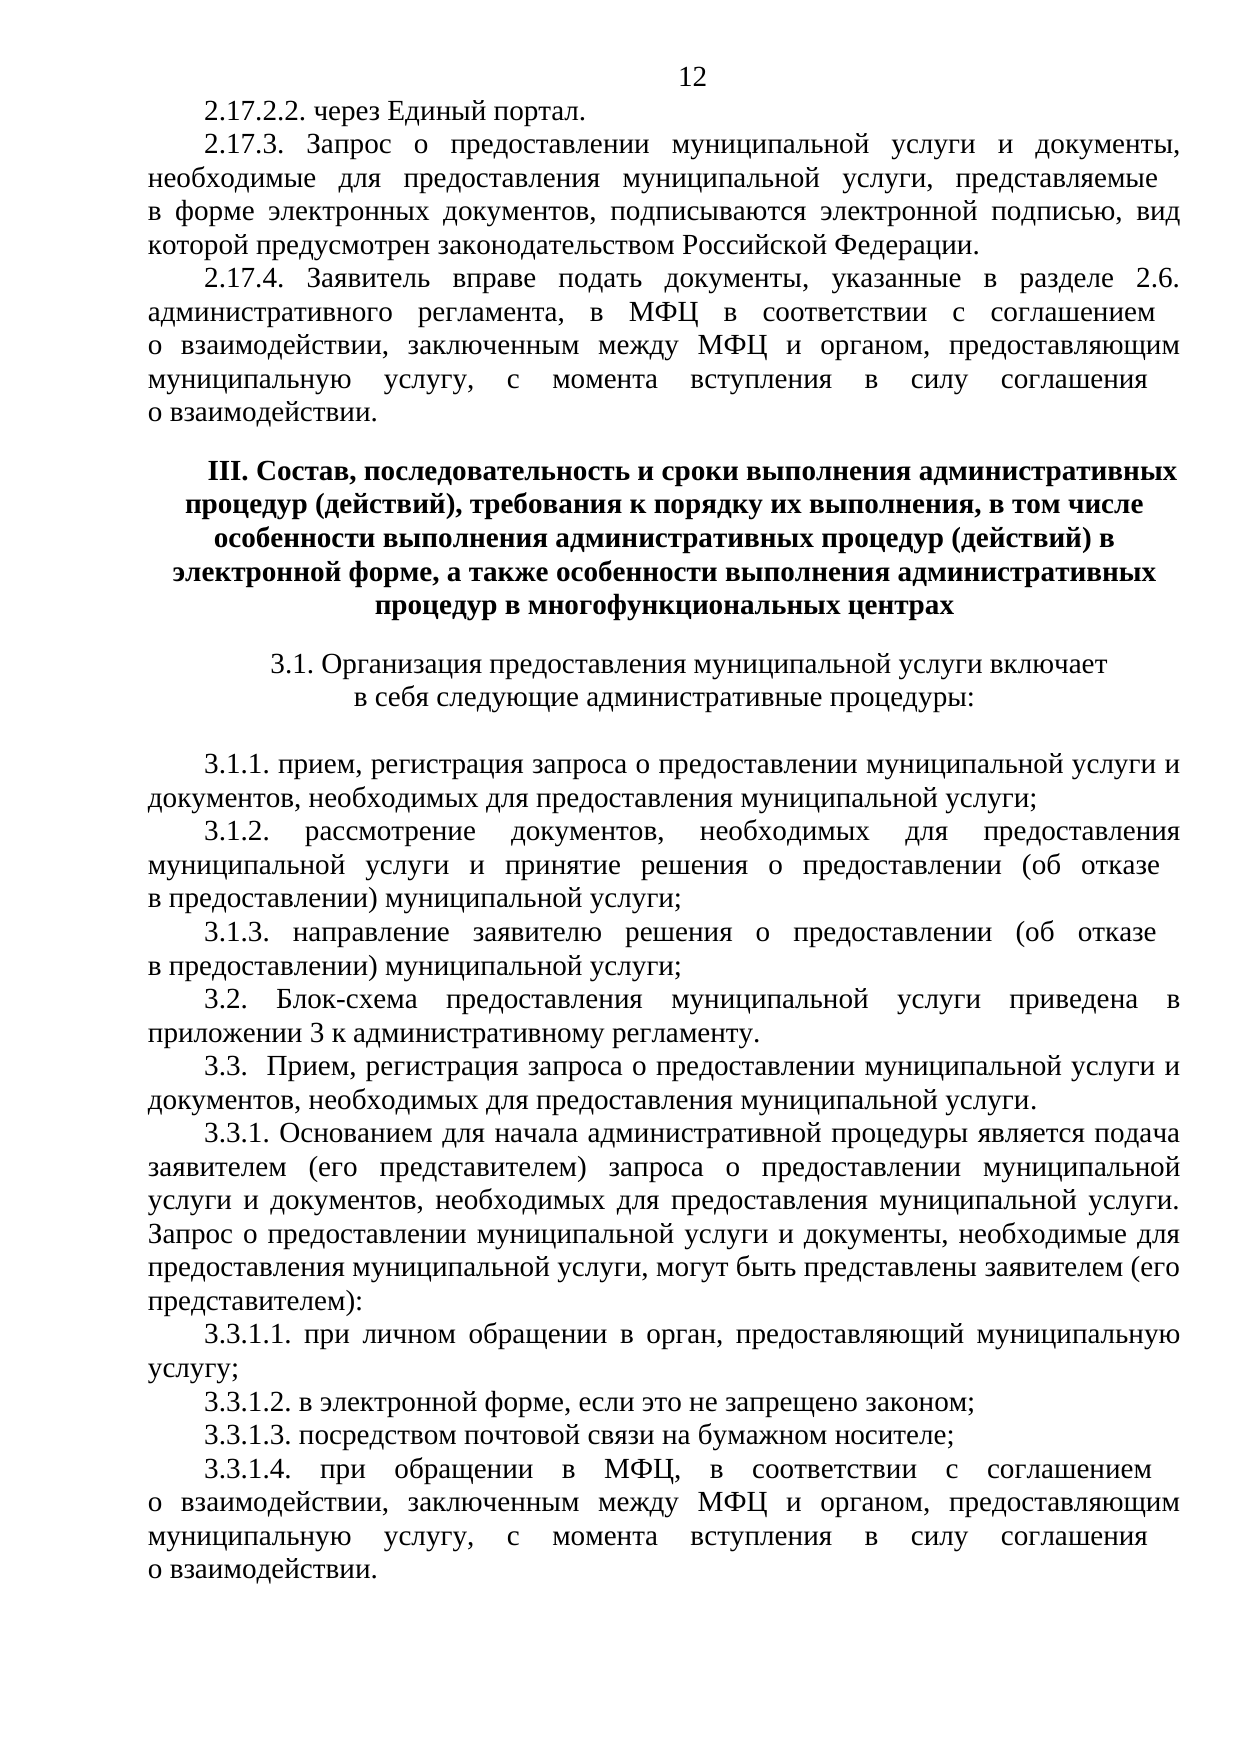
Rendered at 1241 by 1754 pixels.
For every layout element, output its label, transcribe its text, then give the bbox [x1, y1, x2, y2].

text 3.2. Блок-схема предоставления муниципальной услуги приведена в приложении 3 к административному регламенту. [148, 981, 1181, 1048]
text III. Состав, последовательность и сроки выполнения административных процедур (действий), требования к порядку их выполнения, в том числе особенности выполнения административных процедур (действий) в электронной форме, а также особенности выполнения административных процедур в многофункциональных центрах [148, 453, 1181, 621]
text 3.1.2. рассмотрение документов, необходимых для предоставления муниципальной услуги и принятие решения о предоставлении (об отказе в предоставлении) муниципальной услуги; [148, 813, 1181, 914]
text 3.3. Прием, регистрация запроса о предоставлении муниципальной услуги и документов, необходимых для предоставления муниципальной услуги. [148, 1048, 1181, 1115]
text 2.17.3. Запрос о предоставлении муниципальной услуги и документы, необходимые для предоставления муниципальной услуги, представляемые в форме электронных документов, подписываются электронной подписью, вид которой предусмотрен законодательством Российской Федерации. [148, 126, 1181, 260]
text 3.1.3. направление заявителю решения о предоставлении (об отказе в предоставлении) муниципальной услуги; [148, 914, 1181, 981]
text 3.3.1.3. посредством почтовой связи на бумажном носителе; [148, 1417, 1181, 1451]
text 3.3.1.1. при личном обращении в орган, предоставляющий муниципальную услугу; [148, 1317, 1181, 1384]
text 3.1. Организация предоставления муниципальной услуги включает в себя следующие административные процедуры: [148, 646, 1181, 713]
text 3.3.1. Основанием для начала административной процедуры является подача заявителем (его представителем) запроса о предоставлении муниципальной услуги и документов, необходимых для предоставления муниципальной услуги. Запрос о предоставлении муниципальной услуги и документы, необходимые для предоставления муниципальной услуги, могут быть представлены заявителем (его представителем): [148, 1115, 1181, 1317]
text 2.17.2.2. через Единый портал. [148, 93, 1181, 126]
text 3.3.1.4. при обращении в МФЦ, в соответствии с соглашением о взаимодействии, заключенным между МФЦ и органом, предоставляющим муниципальную услугу, с момента вступления в силу соглашения о взаимодействии. [148, 1451, 1181, 1585]
text 3.3.1.2. в электронной форме, если это не запрещено законом; [148, 1384, 1181, 1417]
text 12 [148, 59, 1181, 93]
text 3.1.1. прием, регистрация запроса о предоставлении муниципальной услуги и документов, необходимых для предоставления муниципальной услуги; [148, 746, 1181, 813]
text 2.17.4. Заявитель вправе подать документы, указанные в разделе 2.6. административного регламента, в МФЦ в соответствии с соглашением о взаимодействии, заключенным между МФЦ и органом, предоставляющим муниципальную услугу, с момента вступления в силу соглашения о взаимодействии. [148, 260, 1181, 428]
